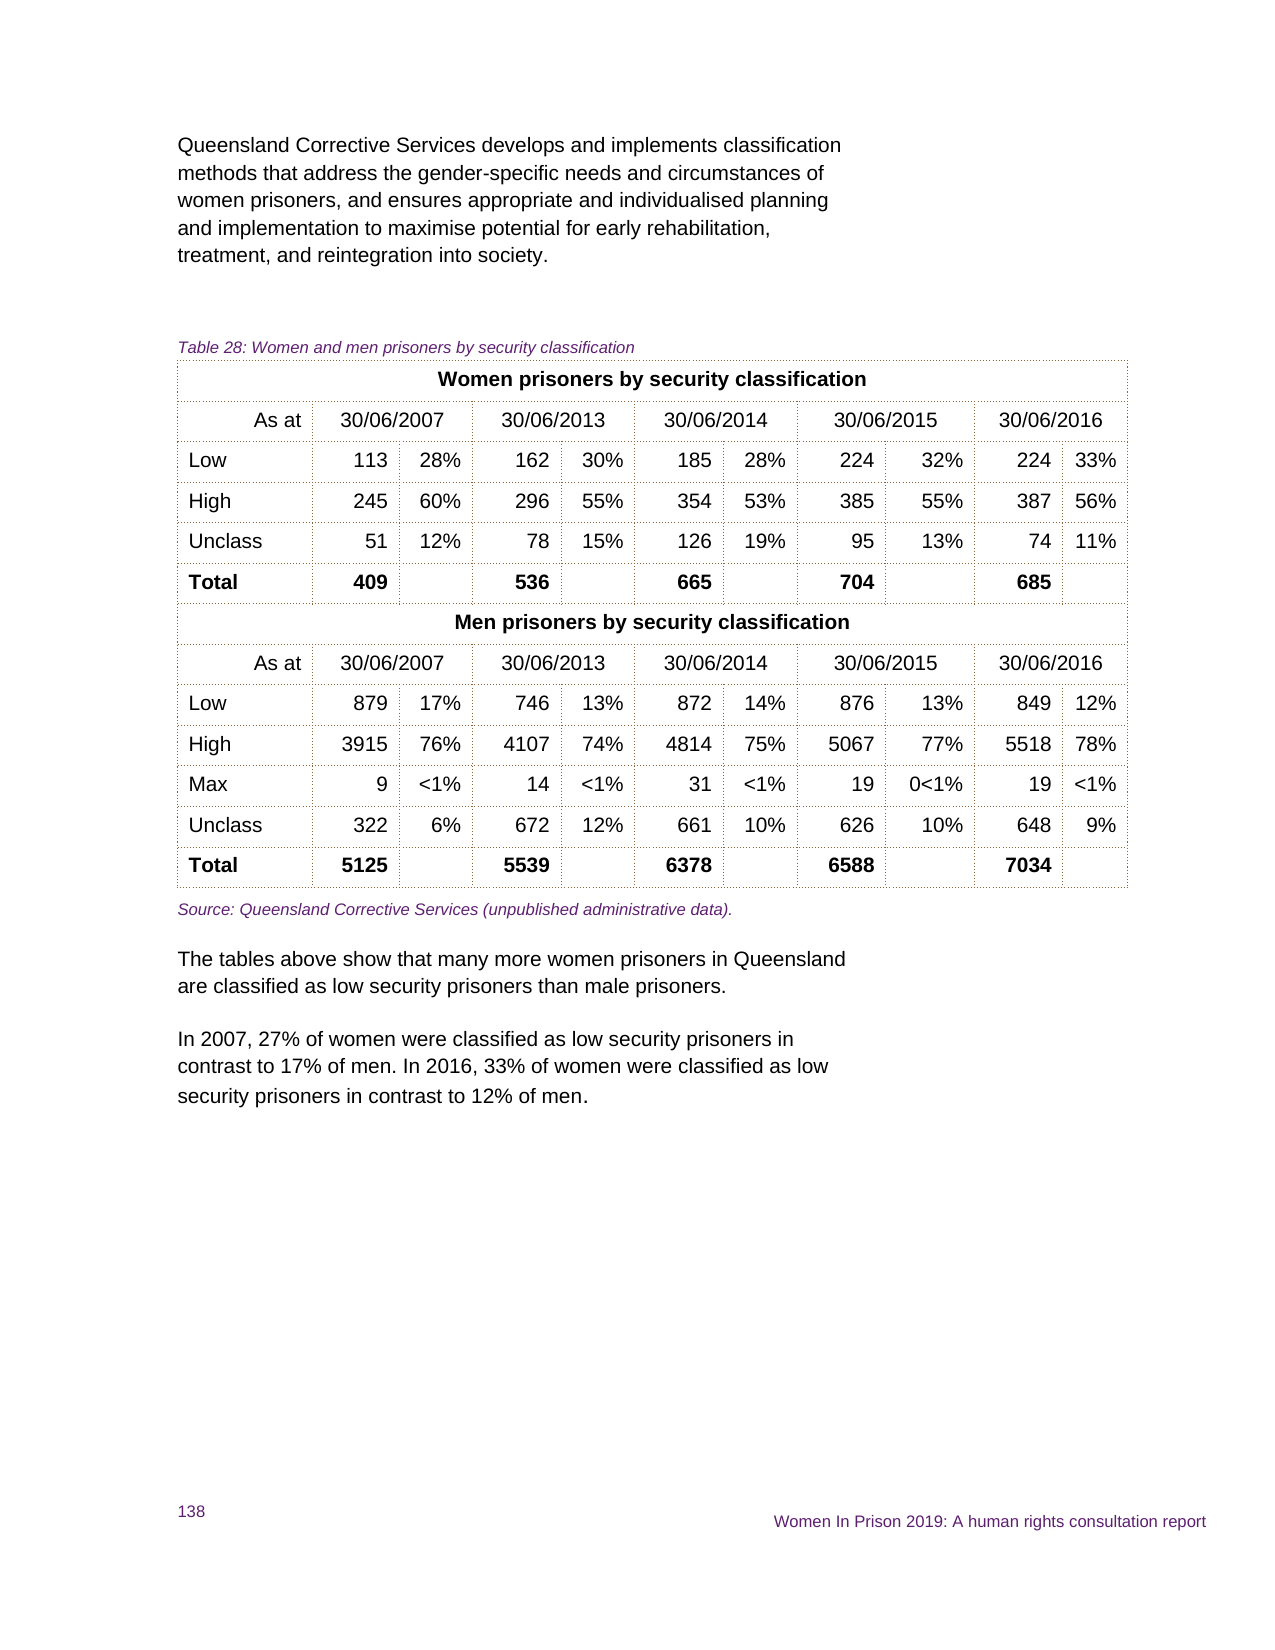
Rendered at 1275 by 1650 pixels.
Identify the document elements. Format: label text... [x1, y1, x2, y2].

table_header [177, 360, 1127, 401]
text Queensland Corrective Services develops and implements classification methods that address the gender-specific needs and circumstances of women prisoners, and ensures appropriate and individualised planning and implementation to maximise potential for early rehabilitation, treatment, and reintegration into society. [177, 133, 862, 267]
text The tables above show that many more women prisoners in Queensland are classified as low security prisoners than male prisoners. [177, 947, 862, 998]
text In 2007, 27% of women were classified as low security prisoners in contrast to 17% of men. In 2016, 33% of women were classified as low security prisoners in contrast to 12% of men. [177, 1027, 862, 1108]
text Table 28: Women and men prisoners by security classification [177, 338, 862, 357]
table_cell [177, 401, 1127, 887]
text Source: Queensland Corrective Services (unpublished administrative data). [177, 900, 862, 919]
